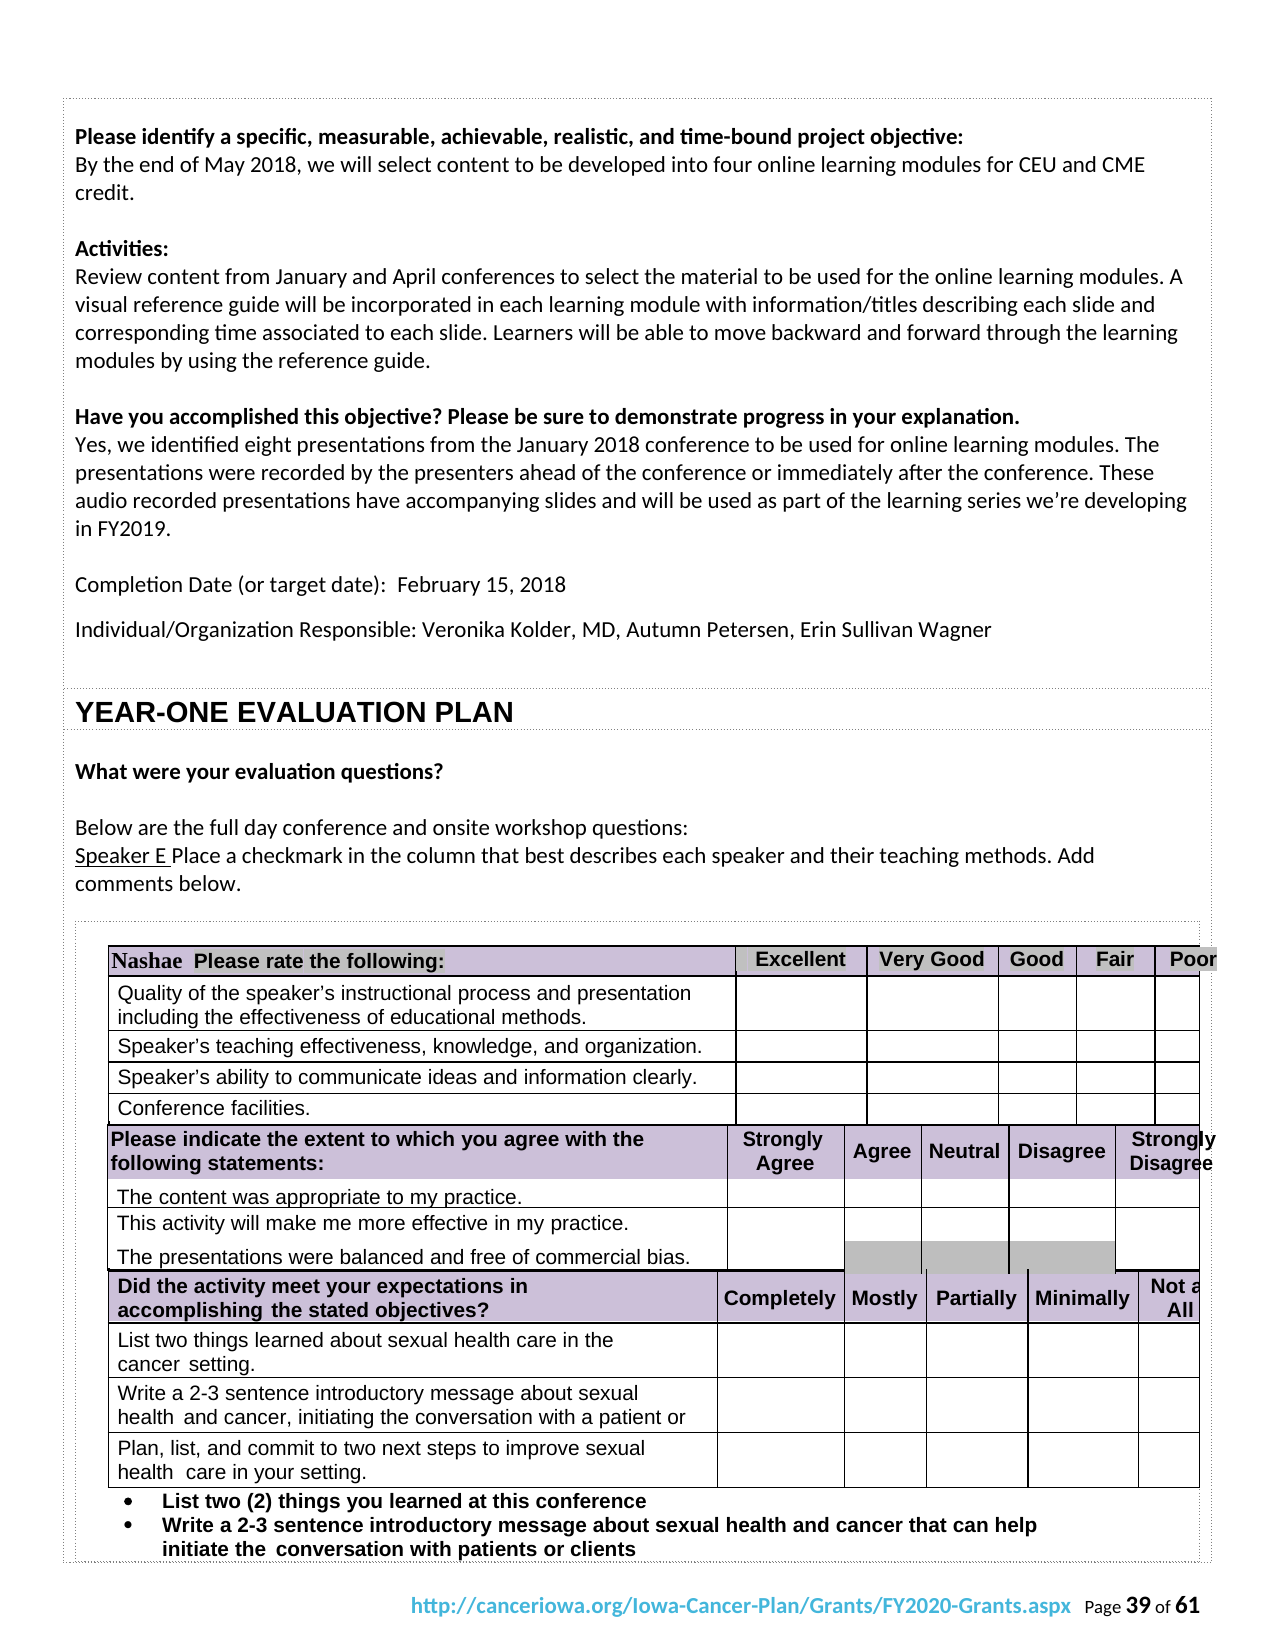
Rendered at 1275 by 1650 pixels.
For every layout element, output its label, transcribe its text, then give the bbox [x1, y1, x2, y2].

table_cell YEAR-ONE EVALUATION PLAN [64, 688, 1211, 728]
table_cell Please identify a specific, measurable, achievable, realistic, and time-bound project objective: By the end of May 2018, we will select content to be developed into four online learning modules for CEU and CME credit. Activities: Review content from January and April conferences to select the material to be used for the online learning modules. A visual reference guide will be incorporated in each learning module with information/titles describing each slide and corresponding time associated to each slide. Learners will be able to move backward and forward through the learning modules by using the reference guide. Have you accomplished this objective? Please be sure to demonstrate progress in your explanation. Yes, we identified eight presentations from the January 2018 conference to be used for online learning modules. The presentations were recorded by the presenters ahead of the conference or immediately after the conference. These audio recorded presentations have accompanying slides and will be used as part of the learning series we’re developing in FY2019. Completion Date (or target date): February 15, 2018 Individual/Organization Responsible: Veronika Kolder, MD, Autumn Petersen, Erin Sullivan Wagner [64, 98, 1211, 688]
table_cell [64, 729, 1211, 1562]
